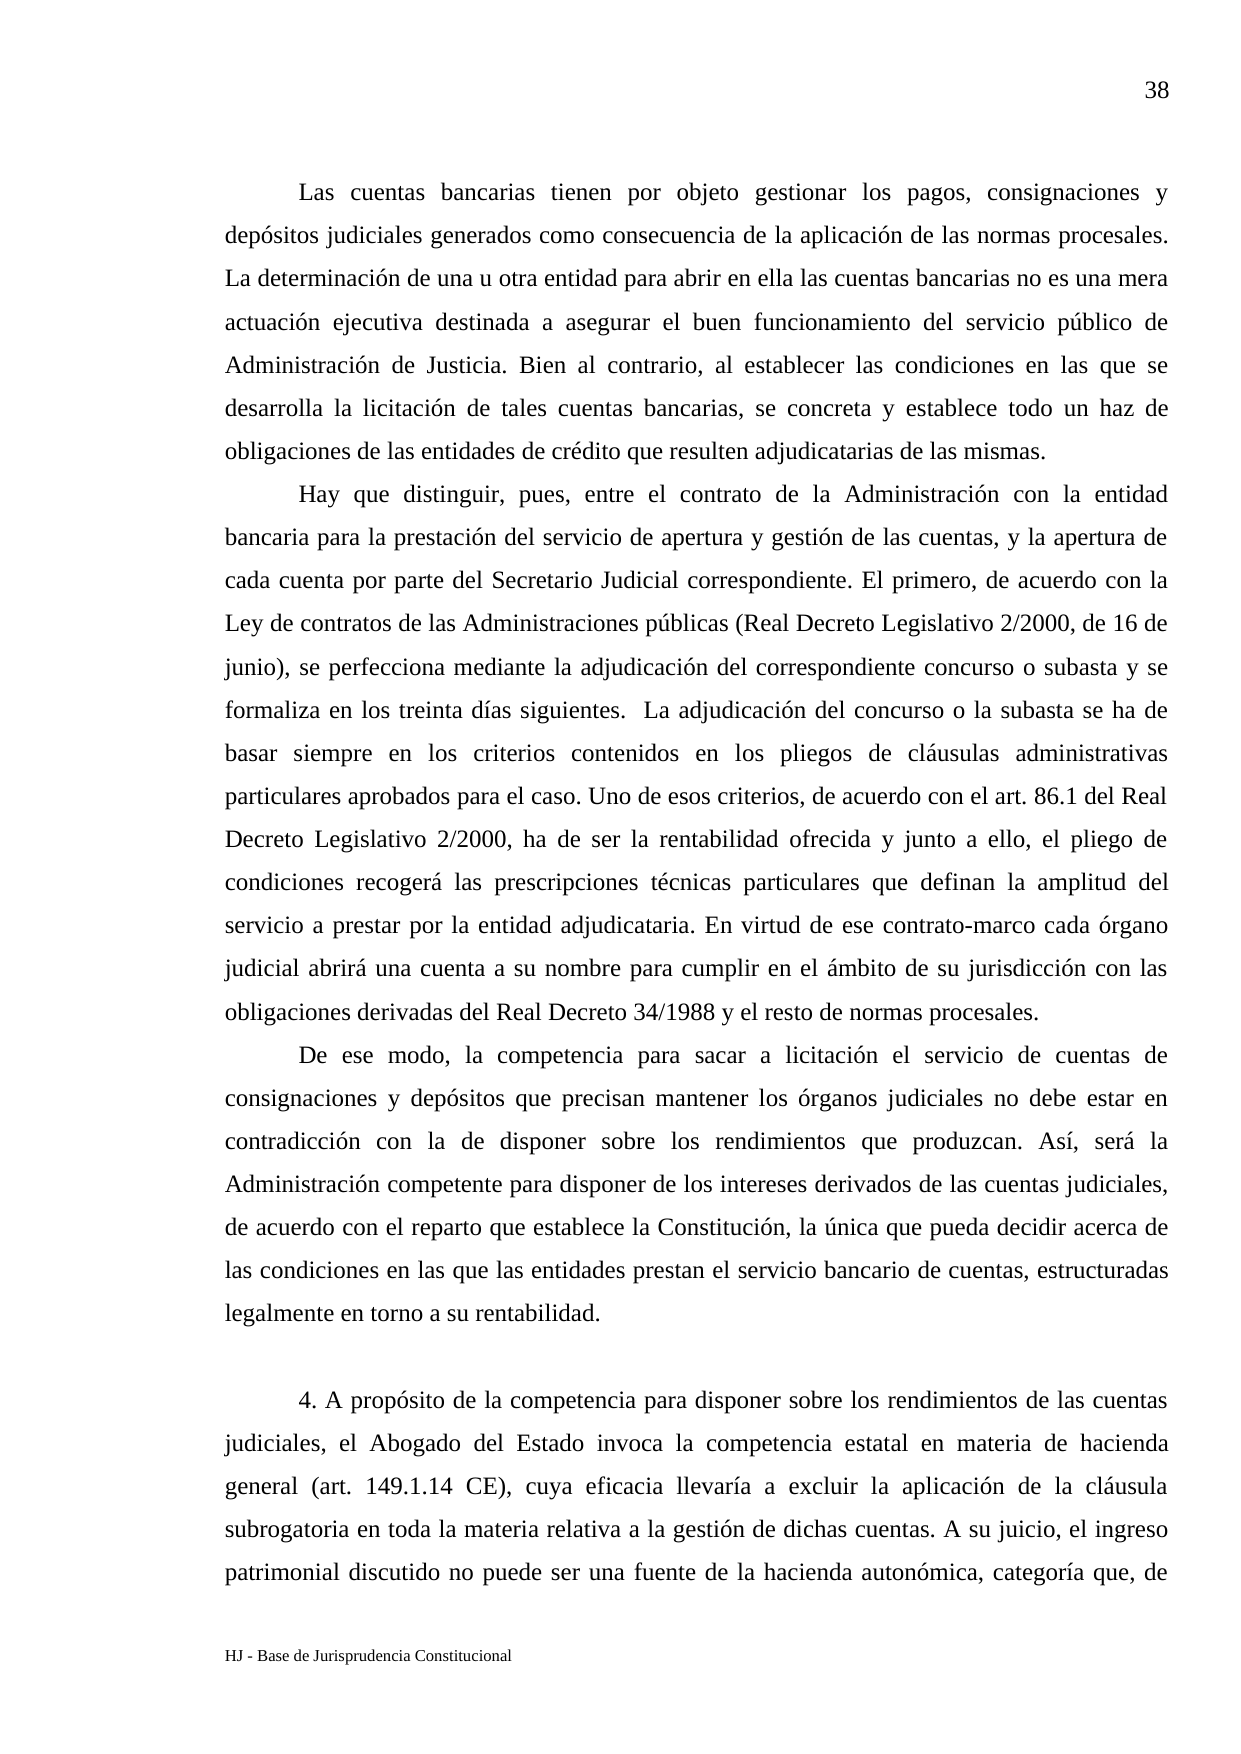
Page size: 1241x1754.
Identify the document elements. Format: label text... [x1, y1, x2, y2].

text Las cuentas bancarias tienen por objeto gestionar los pagos, consignaciones y depósitos judiciales generados como consecuencia de la aplicación de las normas procesales. La determinación de una u otra entidad para abrir en ella las cuentas bancarias no es una mera actuación ejecutiva destinada a asegurar el buen funcionamiento del servicio público de Administración de Justicia. Bien al contrario, al establecer las condiciones en las que se desarrolla la licitación de tales cuentas bancarias, se concreta y establece todo un haz de obligaciones de las entidades de crédito que resulten adjudicatarias de las mismas. [224, 177, 1169, 465]
text Hay que distinguir, pues, entre el contrato de la Administración con la entidad bancaria para la prestación del servicio de apertura y gestión de las cuentas, y la apertura de cada cuenta por parte del Secretario Judicial correspondiente. El primero, de acuerdo con la Ley de contratos de las Administraciones públicas (Real Decreto Legislativo 2/2000, de 16 de junio), se perfecciona mediante la adjudicación del correspondiente concurso o subasta y se formaliza en los treinta días siguientes. La adjudicación del concurso o la subasta se ha de basar siempre en los criterios contenidos en los pliegos de cláusulas administrativas particulares aprobados para el caso. Uno de esos criterios, de acuerdo con el art. 86.1 del Real Decreto Legislativo 2/2000, ha de ser la rentabilidad ofrecida y junto a ello, el pliego de condiciones recogerá las prescripciones técnicas particulares que definan la amplitud del servicio a prestar por la entidad adjudicataria. En virtud de ese contrato-marco cada órgano judicial abrirá una cuenta a su nombre para cumplir en el ámbito de su jurisdicción con las obligaciones derivadas del Real Decreto 34/1988 y el resto de normas procesales. [224, 479, 1169, 1025]
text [224, 1385, 1169, 1586]
text De ese modo, la competencia para sacar a licitación el servicio de cuentas de consignaciones y depósitos que precisan mantener los órganos judiciales no debe estar en contradicción con la de disponer sobre los rendimientos que produzcan. Así, será la Administración competente para disponer de los intereses derivados de las cuentas judiciales, de acuerdo con el reparto que establece la Constitución, la única que pueda decidir acerca de las condiciones en las que las entidades prestan el servicio bancario de cuentas, estructuradas legalmente en torno a su rentabilidad. [224, 1040, 1169, 1327]
